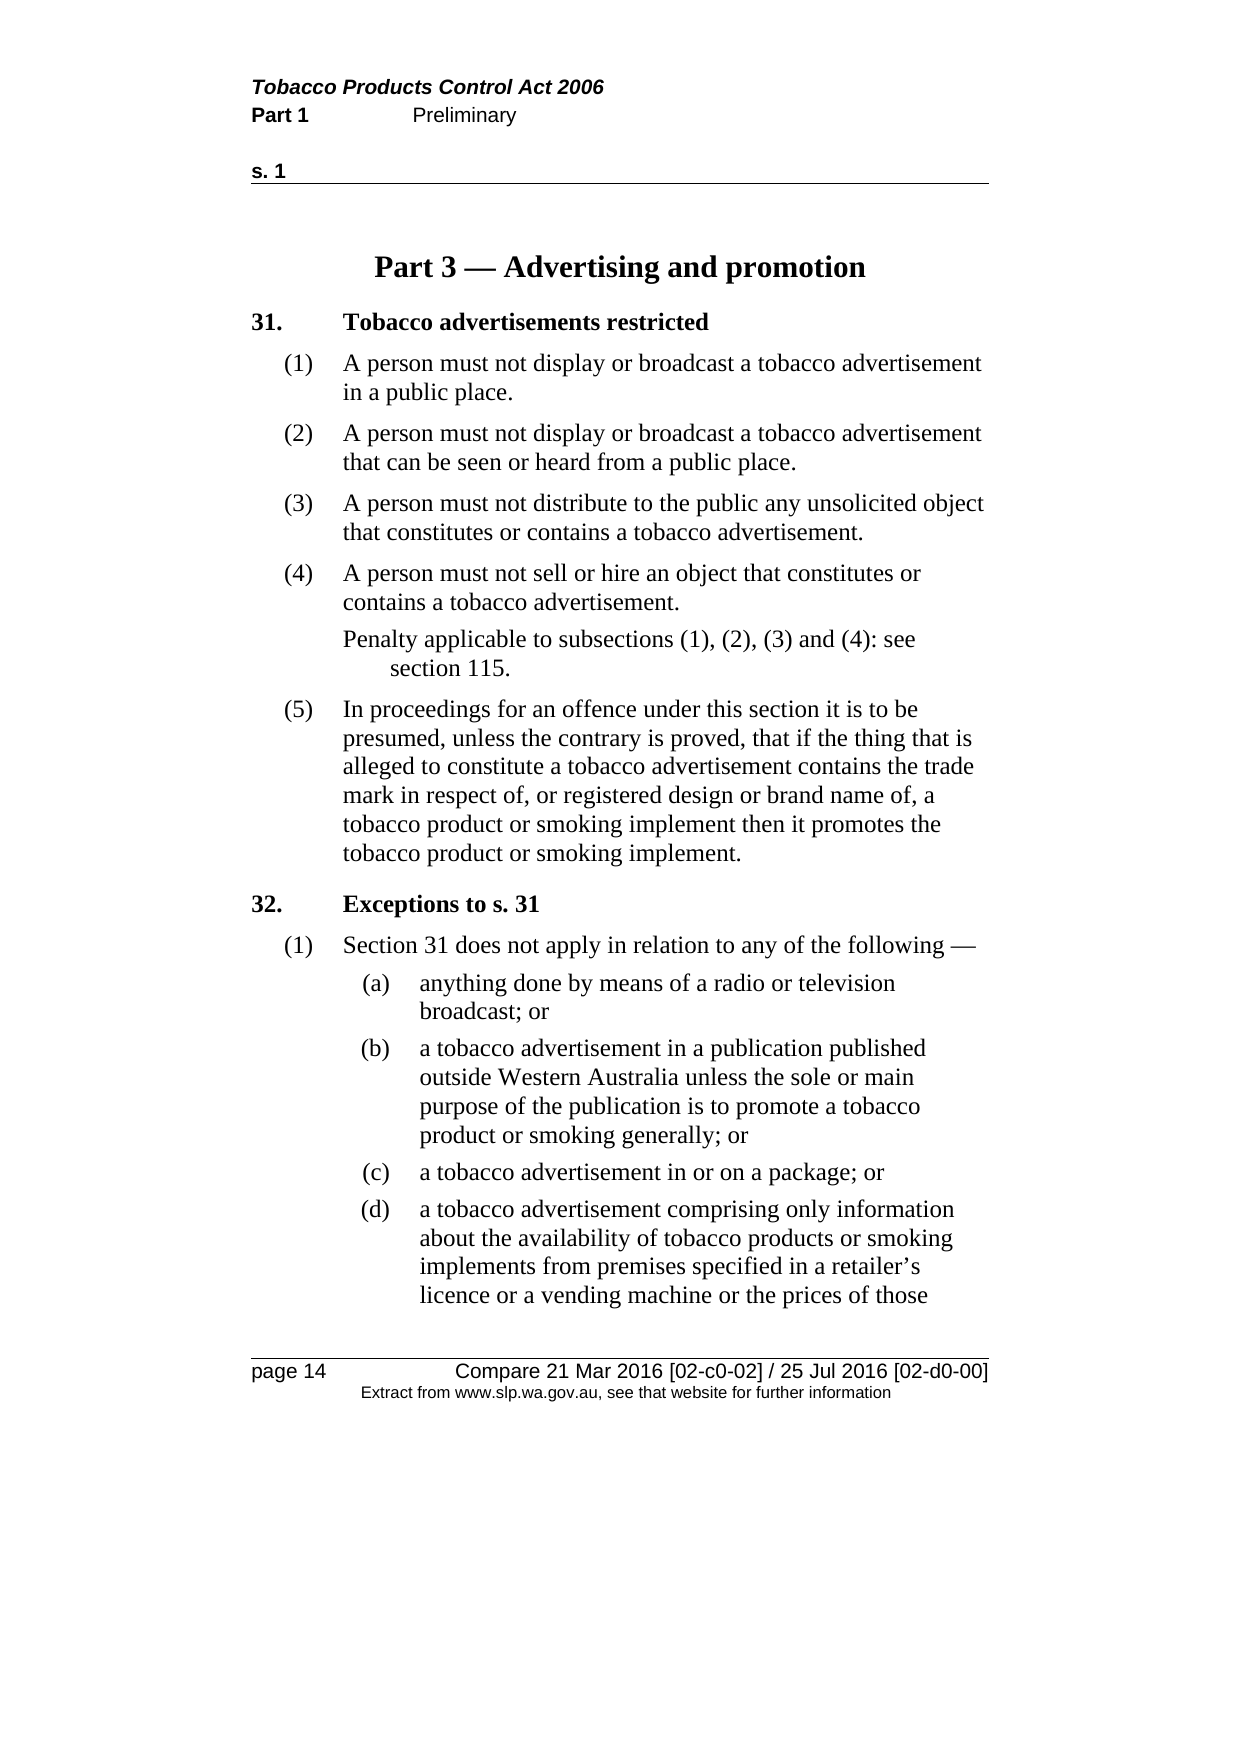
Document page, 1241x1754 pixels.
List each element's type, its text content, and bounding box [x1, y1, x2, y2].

text (5) In proceedings for an offence under this section it is to be presumed, unless the contrary is proved, that if the thing that is alleged to constitute a tobacco advertisement contains the trade mark in respect of, or registered design or brand name of, a tobacco product or smoking implement then it promotes the tobacco product or smoking implement. [251, 694, 989, 866]
text (2) A person must not display or broadcast a tobacco advertisement that can be seen or heard from a public place. [251, 418, 989, 476]
text Penalty applicable to subsections (1), (2), (3) and (4): see section 115. [251, 624, 989, 681]
subtitle Part 3 — Advertising and promotion [251, 248, 989, 284]
text (a) anything done by means of a radio or television broadcast; or [251, 968, 989, 1025]
text (1) A person must not display or broadcast a tobacco advertisement in a public place. [251, 348, 989, 406]
text (b) a tobacco advertisement in a publication published outside unless the sole or main purpose of the publication is to promote a tobacco product or smoking generally; or [251, 1033, 989, 1148]
subtitle 31. Tobacco advertisements restricted [251, 307, 989, 336]
text (c) a tobacco advertisement in or on a package; or [251, 1157, 989, 1186]
text (4) A person must not sell or hire an object that constitutes or contains a tobacco advertisement. [251, 558, 989, 616]
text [251, 1194, 989, 1309]
text (3) A person must not distribute to the public any unsolicited object that constitutes or contains a tobacco advertisement. [251, 488, 989, 546]
text (1) Section 31 does not apply in relation to any of the following — [251, 931, 989, 959]
subtitle 32. Exceptions to s. 31 [251, 889, 989, 918]
